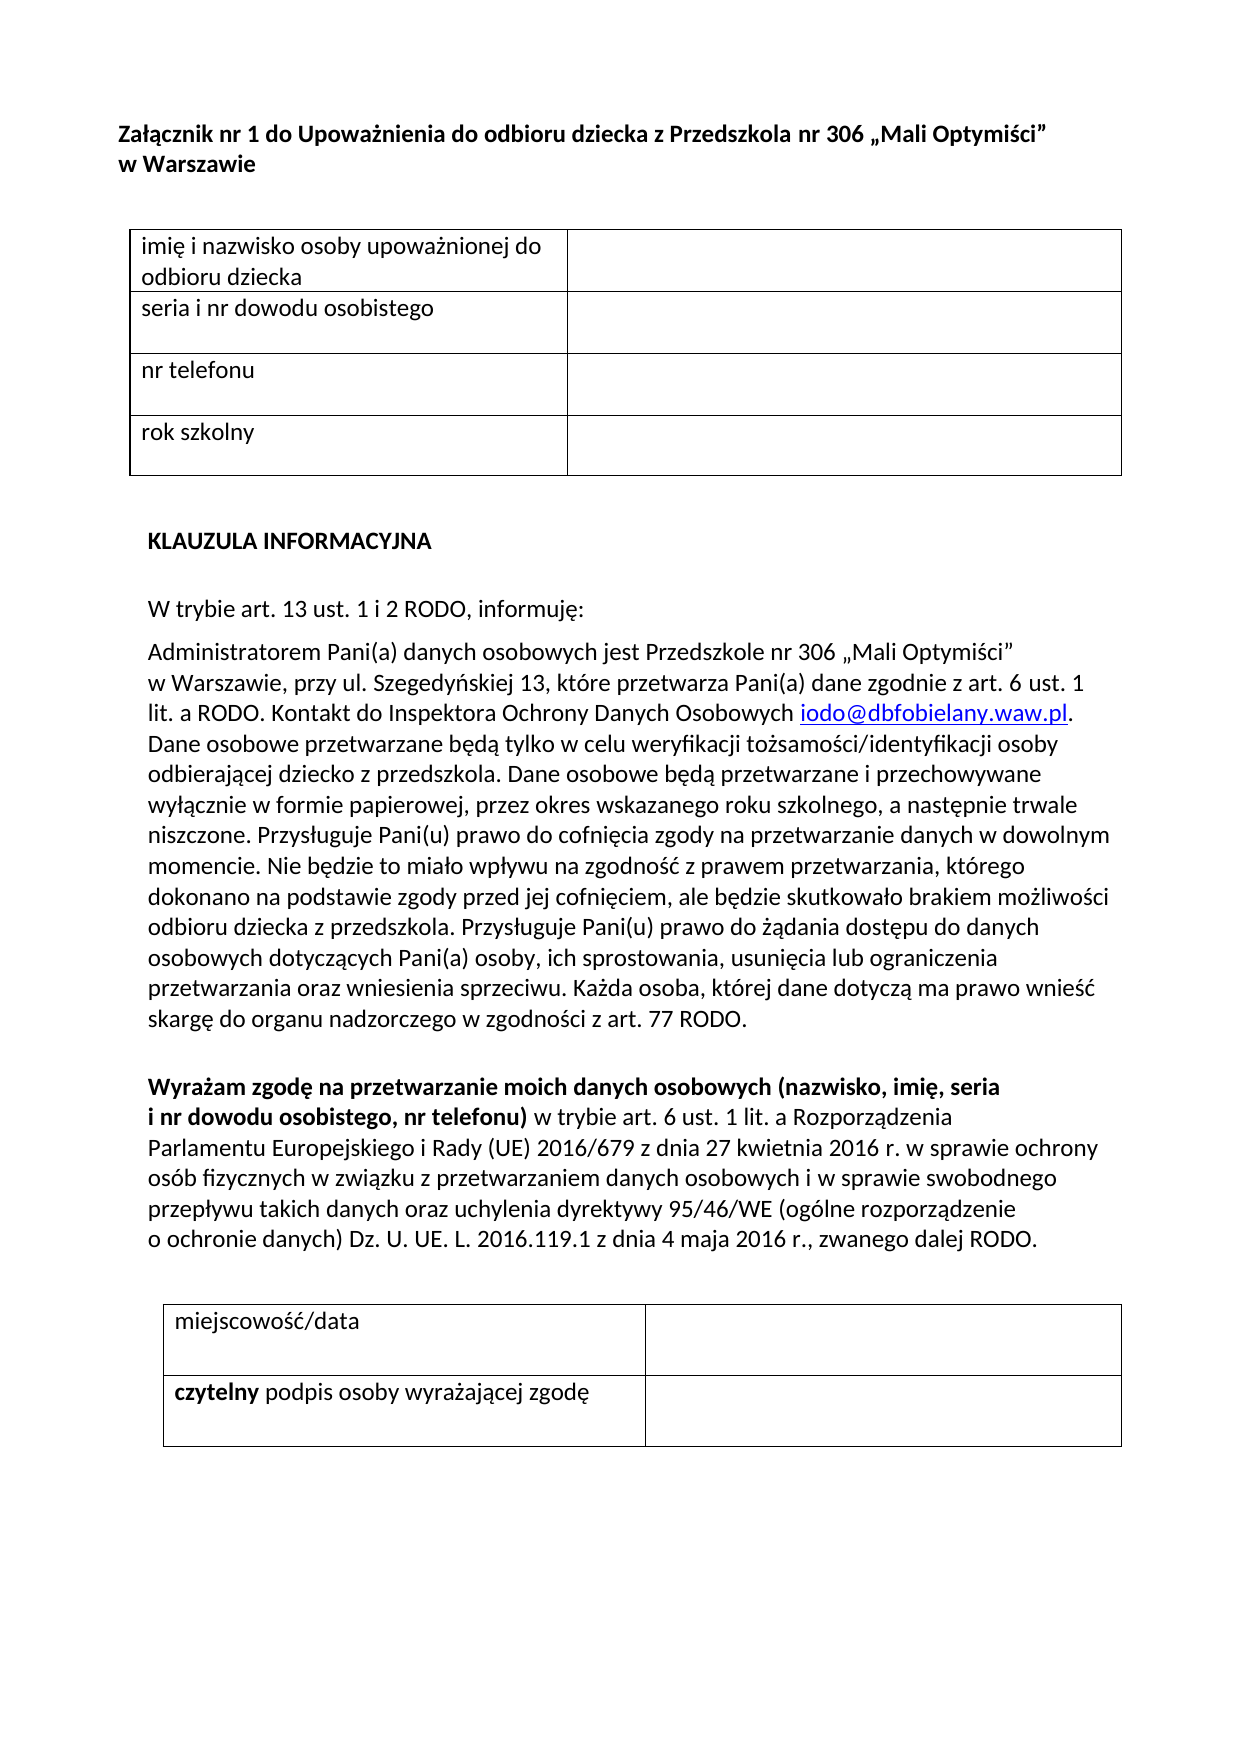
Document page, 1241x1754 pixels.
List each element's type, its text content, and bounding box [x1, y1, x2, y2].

table_header [646, 1305, 1121, 1375]
text KLAUZULA INFORMACYJNA [148, 526, 1122, 556]
table_cell rok szkolny [131, 416, 567, 474]
table_header [568, 230, 1121, 291]
table_cell [568, 416, 1121, 474]
text Wyrażam zgodę na przetwarzanie moich danych osobowych (nazwisko, imię, seria i nr dowodu osobistego, nr telefonu) w trybie art. 6 ust. 1 lit. a Rozporządzenia Parlamentu Europejskiego i Rady (UE) 2016/679 z dnia 27 kwietnia 2016 r. w sprawie ochrony osób fizycznych w związku z przetwarzaniem danych osobowych i w sprawie swobodnego przepływu takich danych oraz uchylenia dyrektywy 95/46/WE (ogólne rozporządzenie o ochronie danych) Dz. U. UE. L. 2016.119.1 z dnia 4 maja 2016 r., zwanego dalej RODO. [148, 1071, 1122, 1254]
text Administratorem Pani(a) danych osobowych jest Przedszkole nr 306 „Mali Optymiści” w Warszawie, przy ul. Szegedyńskiej 13, które przetwarza Pani(a) dane zgodnie z art. 6 ust. 1 lit. a RODO. Kontakt do Inspektora Ochrony Danych Osobowych iodo@dbfobielany.waw.pl. Dane osobowe przetwarzane będą tylko w celu weryfikacji tożsamości/identyfikacji osoby odbierającej dziecko z przedszkola. Dane osobowe będą przetwarzane i przechowywane wyłącznie w formie papierowej, przez okres wskazanego roku szkolnego, a następnie trwale niszczone. Przysługuje Pani(u) prawo do cofnięcia zgody na przetwarzanie danych w dowolnym momencie. Nie będzie to miało wpływu na zgodność z prawem przetwarzania, którego dokonano na podstawie zgody przed jej cofnięciem, ale będzie skutkowało brakiem możliwości odbioru dziecka z przedszkola. Przysługuje Pani(u) prawo do żądania dostępu do danych osobowych dotyczących Pani(a) osoby, ich sprostowania, usunięcia lub ograniczenia przetwarzania oraz wniesienia sprzeciwu. Każda osoba, której dane dotyczą ma prawo wnieść skargę do organu nadzorczego w zgodności z art. 77 RODO. [148, 637, 1122, 1033]
table_cell [568, 292, 1121, 353]
table_header imię i nazwisko osoby upoważnionej do odbioru dziecka [131, 230, 567, 291]
text Załącznik nr 1 do Upoważnienia do odbioru dziecka z Przedszkola nr 306 „Mali Optymiści” w Warszawie [118, 118, 1122, 179]
table_cell seria i nr dowodu osobistego [131, 292, 567, 353]
table_cell czytelny podpis osoby wyrażającej zgodę [164, 1376, 645, 1446]
table_cell [568, 354, 1121, 415]
table_cell [646, 1376, 1121, 1446]
table_header miejscowość/data [164, 1305, 645, 1375]
table_cell nr telefonu [131, 354, 567, 415]
text W trybie art. 13 ust. 1 i 2 RODO, informuję: [148, 593, 1122, 624]
